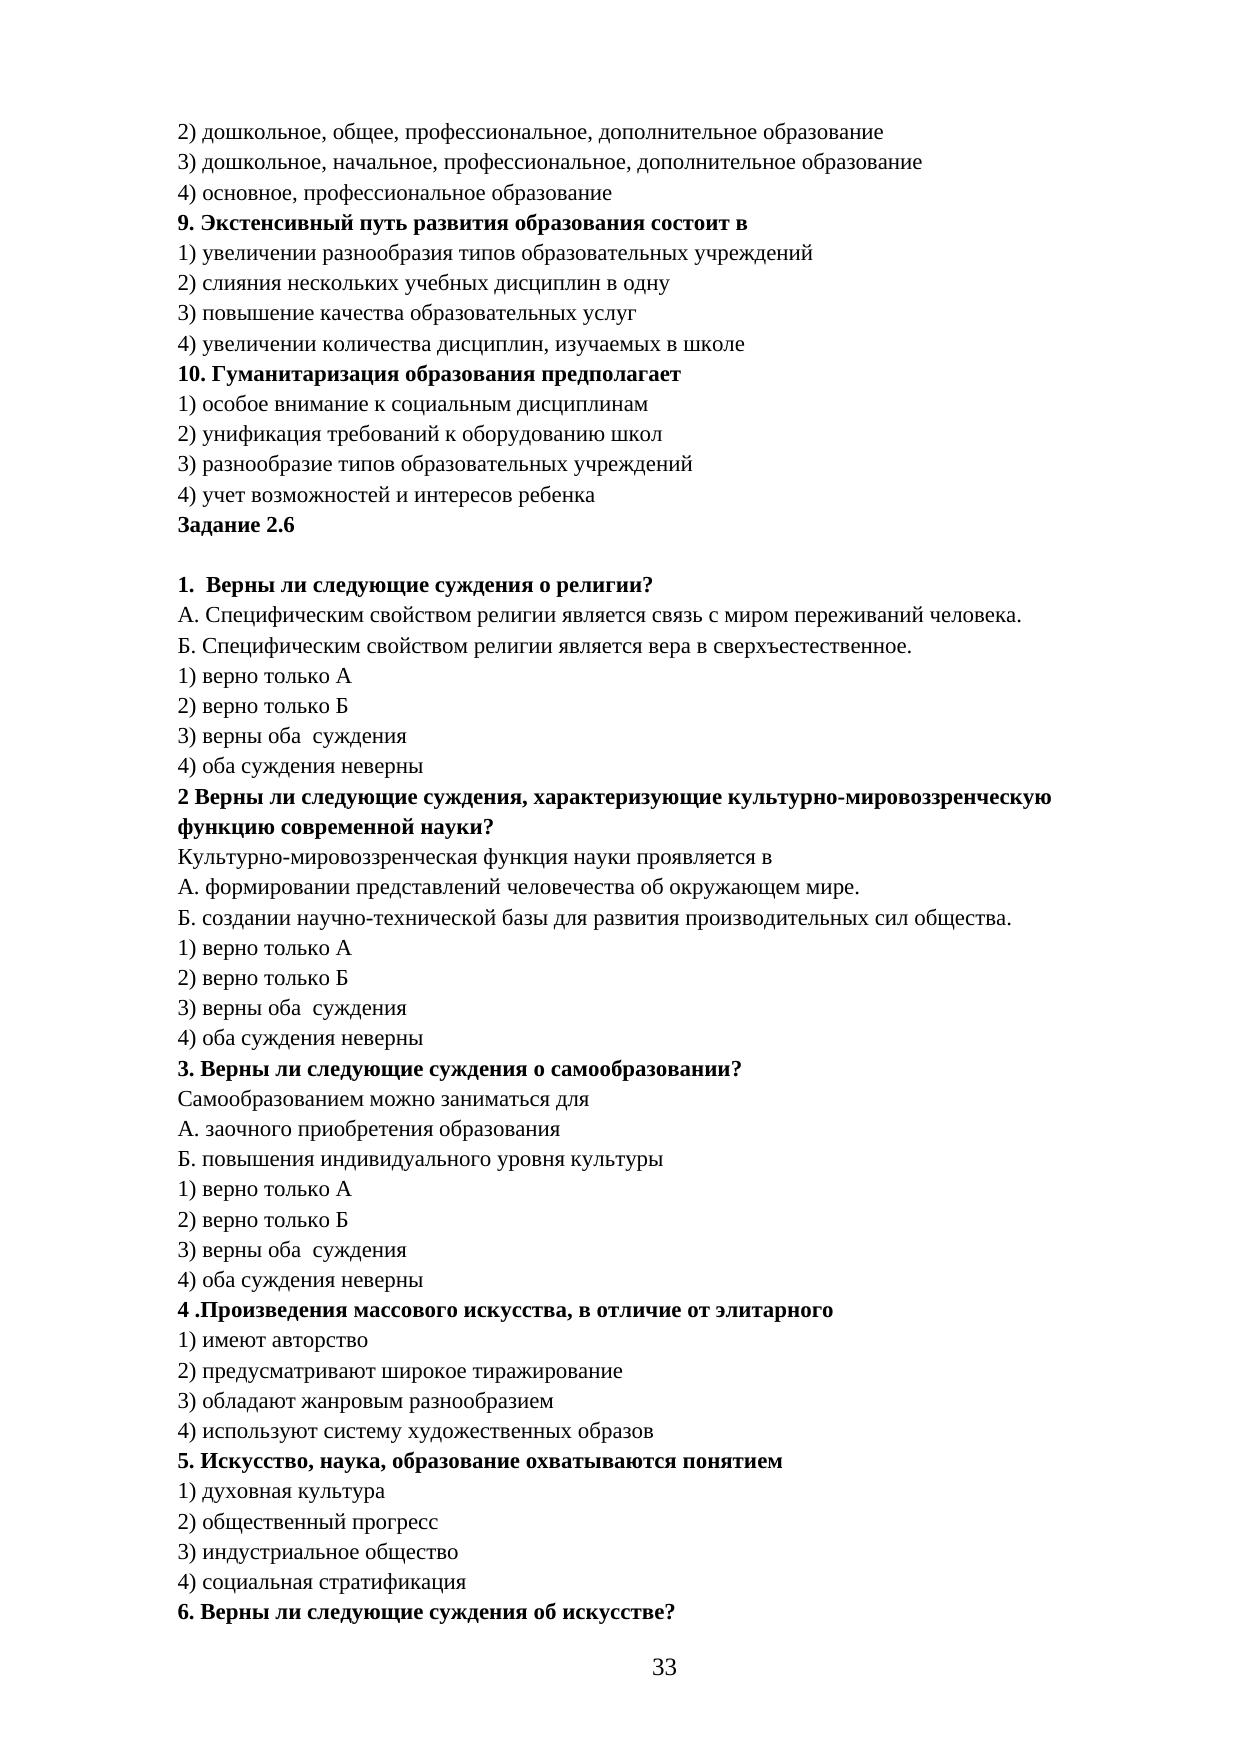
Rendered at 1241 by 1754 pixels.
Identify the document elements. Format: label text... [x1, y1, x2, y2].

text Культурно-мировоззренческая функция науки проявляется в [177, 843, 1152, 869]
text Б. создании научно-технической базы для развития производительных сил общества. [177, 903, 1152, 930]
text 4) используют систему художественных образов [177, 1417, 1152, 1443]
text А. заочного приобретения образования [177, 1115, 1152, 1141]
text 10. Гуманитаризация образования предполагает [177, 360, 1152, 386]
text 3) верны оба суждения [177, 1236, 1152, 1262]
text 3) верны оба суждения [177, 994, 1152, 1021]
text 2) верно только Б [177, 1206, 1152, 1232]
text 6. Верны ли следующие суждения об искусстве? [177, 1598, 1152, 1625]
text А. Специфическим свойством религии является связь с миром переживаний человека. [177, 601, 1152, 628]
text 4) основное, профессиональное образование [177, 178, 1152, 205]
text 5. Искусство, наука, образование охватываются понятием [177, 1447, 1152, 1474]
text 4 .Произведения массового искусства, в отличие от элитарного [177, 1296, 1152, 1323]
text А. формировании представлений человечества об окружающем мире. [177, 873, 1152, 900]
text 4) учет возможностей и интересов ребенка [177, 481, 1152, 507]
text 4) социальная стратификация [177, 1568, 1152, 1594]
text 1) имеют авторство [177, 1326, 1152, 1353]
text 4) оба суждения неверны [177, 1024, 1152, 1051]
text Б. Специфическим свойством религии является вера в сверхъестественное. [177, 632, 1152, 658]
text 3) обладают жанровым разнообразием [177, 1387, 1152, 1413]
text 3. Верны ли следующие суждения о самообразовании? [177, 1054, 1152, 1081]
text 2 Верны ли следующие суждения, характеризующие культурно-мировоззренческую функцию современной науки? [177, 783, 1152, 839]
text 4) оба суждения неверны [177, 752, 1152, 779]
text 2) верно только Б [177, 964, 1152, 990]
text 1. Верны ли следующие суждения о религии? [177, 571, 1152, 598]
text 2) общественный прогресс [177, 1508, 1152, 1534]
text 3) индустриальное общество [177, 1538, 1152, 1564]
text Б. повышения индивидуального уровня культуры [177, 1145, 1152, 1172]
text 3) верны оба суждения [177, 722, 1152, 749]
text 1) особое внимание к социальным дисциплинам [177, 390, 1152, 416]
text 1) духовная культура [177, 1477, 1152, 1504]
text Самообразованием можно заниматься для [177, 1085, 1152, 1111]
text 1) верно только А [177, 662, 1152, 688]
text 2) предусматривают широкое тиражирование [177, 1357, 1152, 1383]
text 3) разнообразие типов образовательных учреждений [177, 450, 1152, 477]
text 3) дошкольное, начальное, профессиональное, дополнительное образование [177, 148, 1152, 175]
text 4) оба суждения неверны [177, 1266, 1152, 1292]
text 2) слияния нескольких учебных дисциплин в одну [177, 269, 1152, 296]
text 3) повышение качества образовательных услуг [177, 299, 1152, 326]
text 2) унификация требований к оборудованию школ [177, 420, 1152, 447]
text 1) верно только А [177, 1175, 1152, 1202]
text 2) верно только Б [177, 692, 1152, 718]
text Задание 2.6 [177, 511, 1152, 537]
text 2) дошкольное, общее, профессиональное, дополнительное образование [177, 118, 1152, 144]
text 1) увеличении разнообразия типов образовательных учреждений [177, 239, 1152, 265]
text 9. Экстенсивный путь развития образования состоит в [177, 209, 1152, 235]
text 4) увеличении количества дисциплин, изучаемых в школе [177, 329, 1152, 356]
text 1) верно только А [177, 934, 1152, 960]
